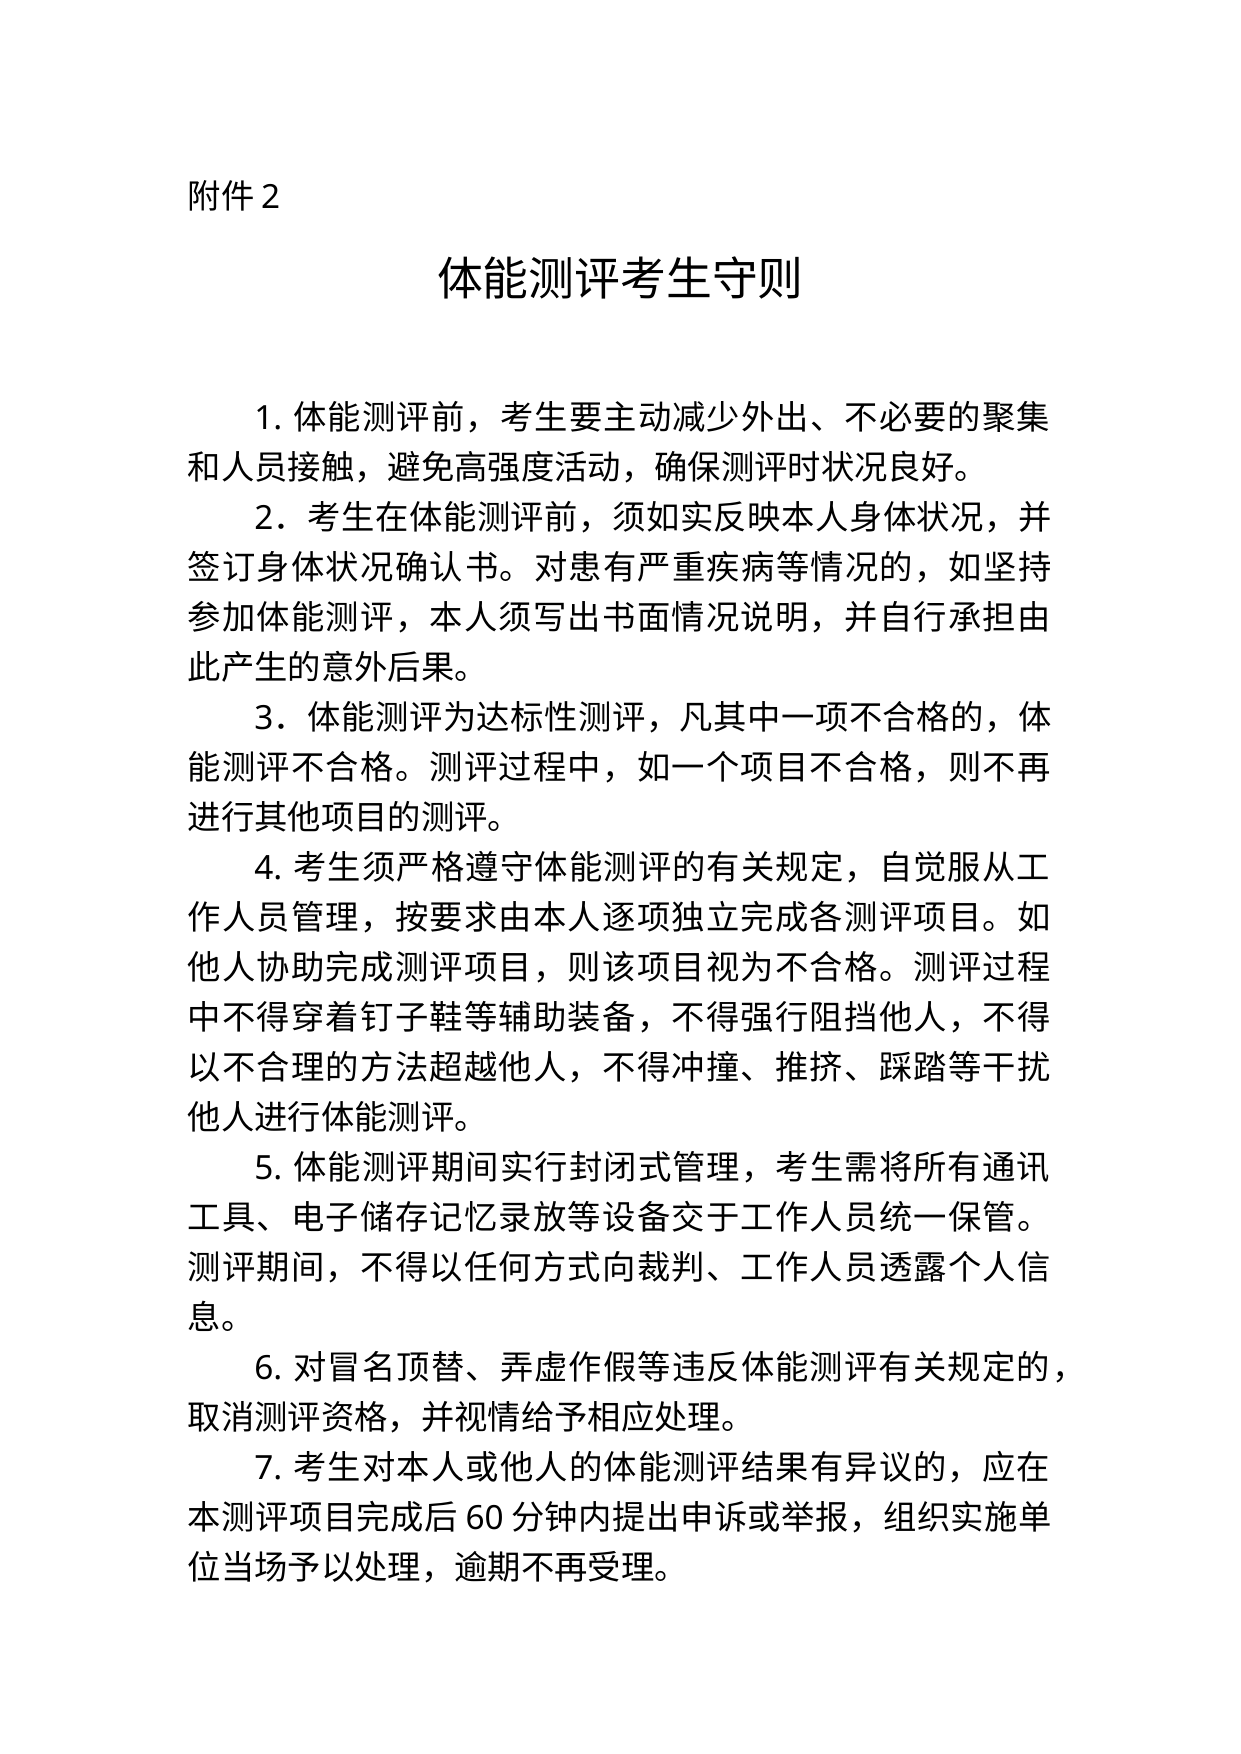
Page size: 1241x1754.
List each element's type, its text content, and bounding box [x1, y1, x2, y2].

text 5. 体能测评期间实行封闭式管理，考生需将所有通讯工具、电子储存记忆录放等设备交于工作人员统一保管。测评期间，不得以任何方式向裁判、工作人员透露个人信息。 [187, 1139, 1053, 1339]
text 6. 对冒名顶替、弄虚作假等违反体能测评有关规定的，取消测评资格，并视情给予相应处理。 [187, 1339, 1053, 1439]
text 4. 考生须严格遵守体能测评的有关规定，自觉服从工作人员管理，按要求由本人逐项独立完成各测评项目。如他人协助完成测评项目，则该项目视为不合格。测评过程中不得穿着钉子鞋等辅助装备，不得强行阻挡他人，不得以不合理的方法超越他人，不得冲撞、推挤、踩踏等干扰他人进行体能测评。 [187, 839, 1053, 1139]
text 附件2 [187, 162, 1053, 227]
text 体能测评考生守则 [187, 227, 1053, 324]
text 3．体能测评为达标性测评，凡其中一项不合格的，体能测评不合格。测评过程中，如一个项目不合格，则不再进行其他项目的测评。 [187, 689, 1053, 839]
text 7. 考生对本人或他人的体能测评结果有异议的，应在本测评项目完成后60分钟内提出申诉或举报，组织实施单位当场予以处理，逾期不再受理。 [187, 1439, 1053, 1589]
text 2．考生在体能测评前，须如实反映本人身体状况，并签订身体状况确认书。对患有严重疾病等情况的，如坚持参加体能测评，本人须写出书面情况说明，并自行承担由此产生的意外后果。 [187, 489, 1053, 689]
text 1. 体能测评前，考生要主动减少外出、不必要的聚集和人员接触，避免高强度活动，确保测评时状况良好。 [187, 389, 1053, 489]
